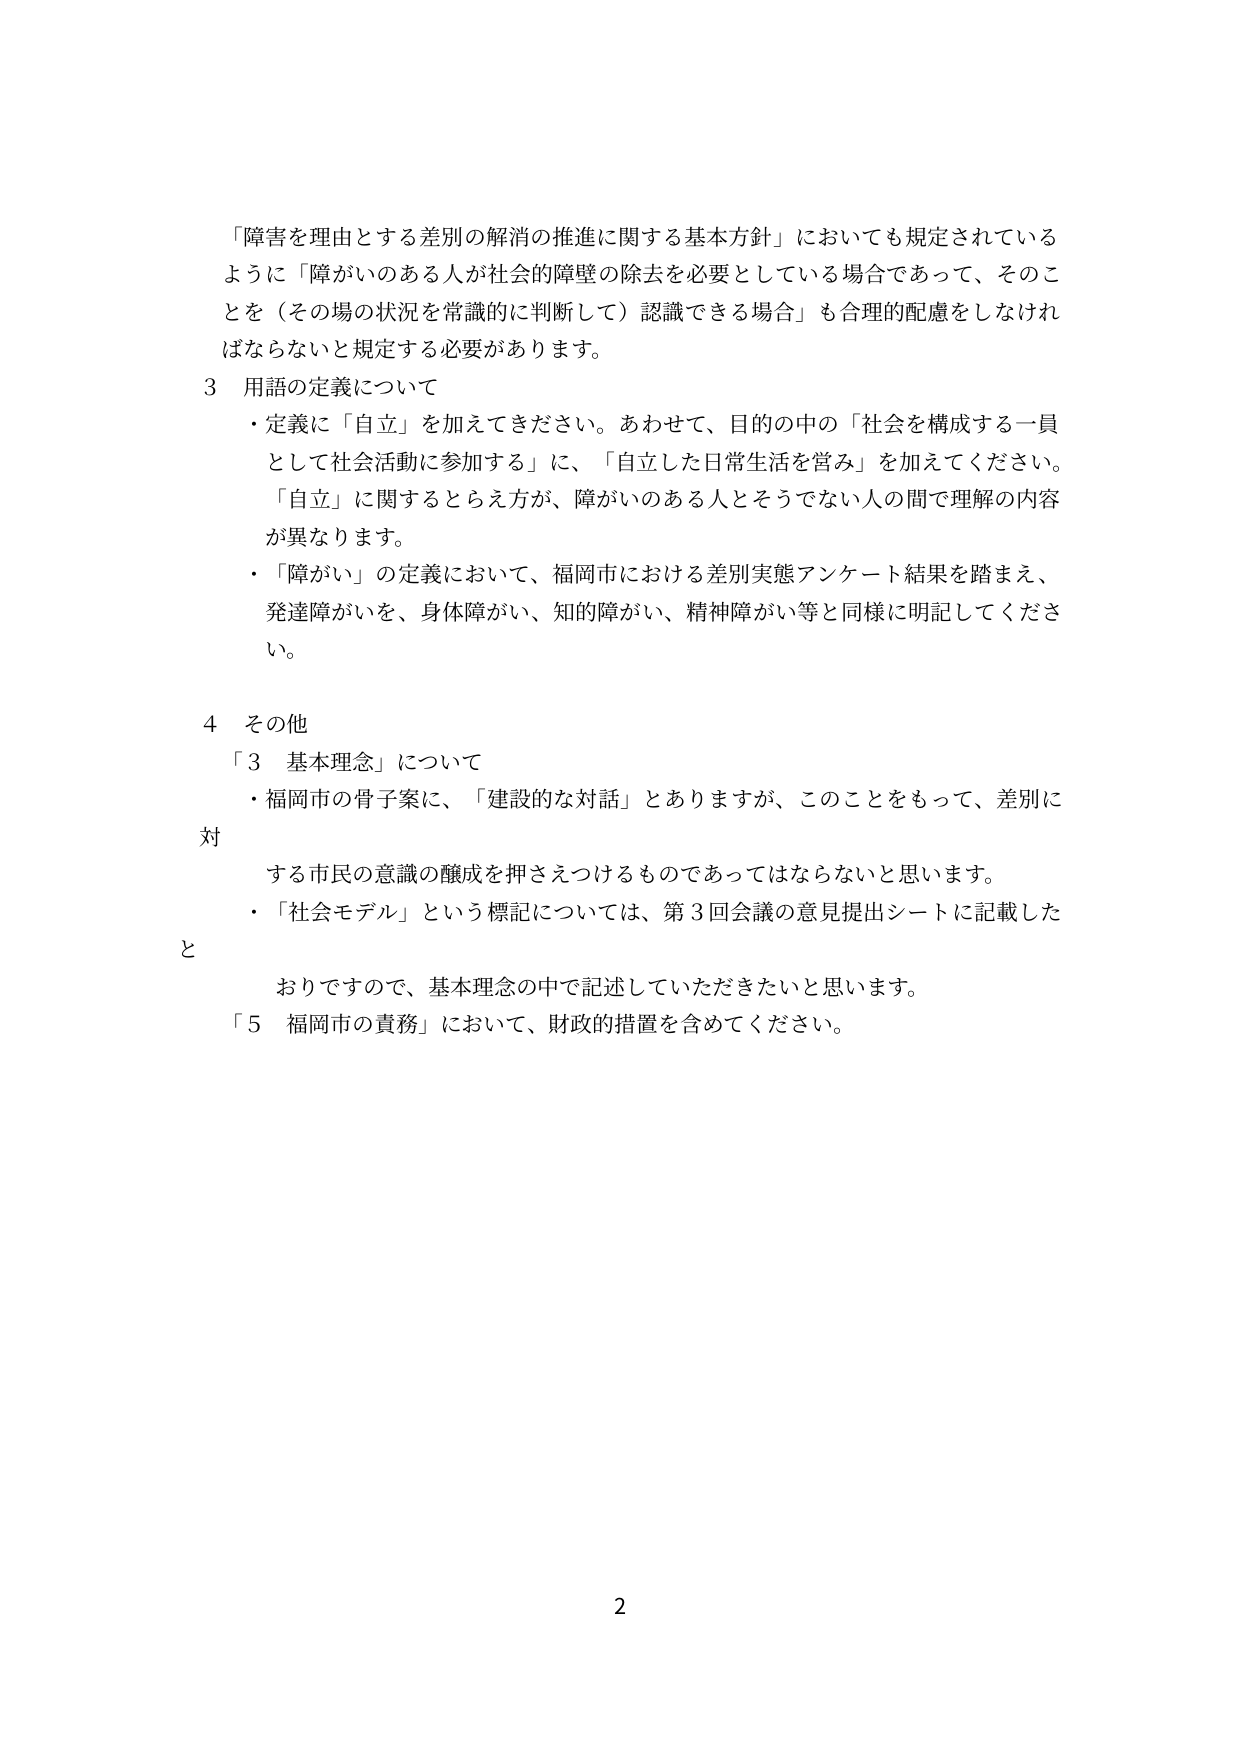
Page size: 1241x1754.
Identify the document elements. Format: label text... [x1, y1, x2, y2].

text ３ 用語の定義について [177, 367, 1063, 404]
text ４ その他 [177, 704, 1063, 742]
text ・定義に「自立」を加えてきださい。あわせて、目的の中の「社会を構成する一員として社会活動に参加する」に、「自立した日常生活を営み」を加えてください。 [199, 404, 1063, 479]
list する市民の意識の醸成を押さえつけるものであってはならないと思います。 [199, 854, 1063, 892]
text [221, 217, 1063, 367]
text ・「社会モデル」という標記については、第３回会議の意見提出シートに記載したと [177, 892, 1063, 967]
text 「自立」に関するとらえ方が、障がいのある人とそうでない人の間で理解の内容が異なります。 [199, 479, 1063, 554]
text おりですので、基本理念の中で記述していただきたいと思います。 [177, 967, 1063, 1004]
text ・「障がい」の定義において、福岡市における差別実態アンケート結果を踏まえ、発達障がいを、身体障がい、知的障がい、精神障がい等と同様に明記してください。 [199, 554, 1063, 667]
text 「５ 福岡市の責務」において、財政的措置を含めてください。 [177, 1004, 1063, 1042]
list ・福岡市の骨子案に、「建設的な対話」とありますが、このことをもって、差別に対 [199, 779, 1063, 854]
text 「３ 基本理念」について [177, 742, 1063, 779]
